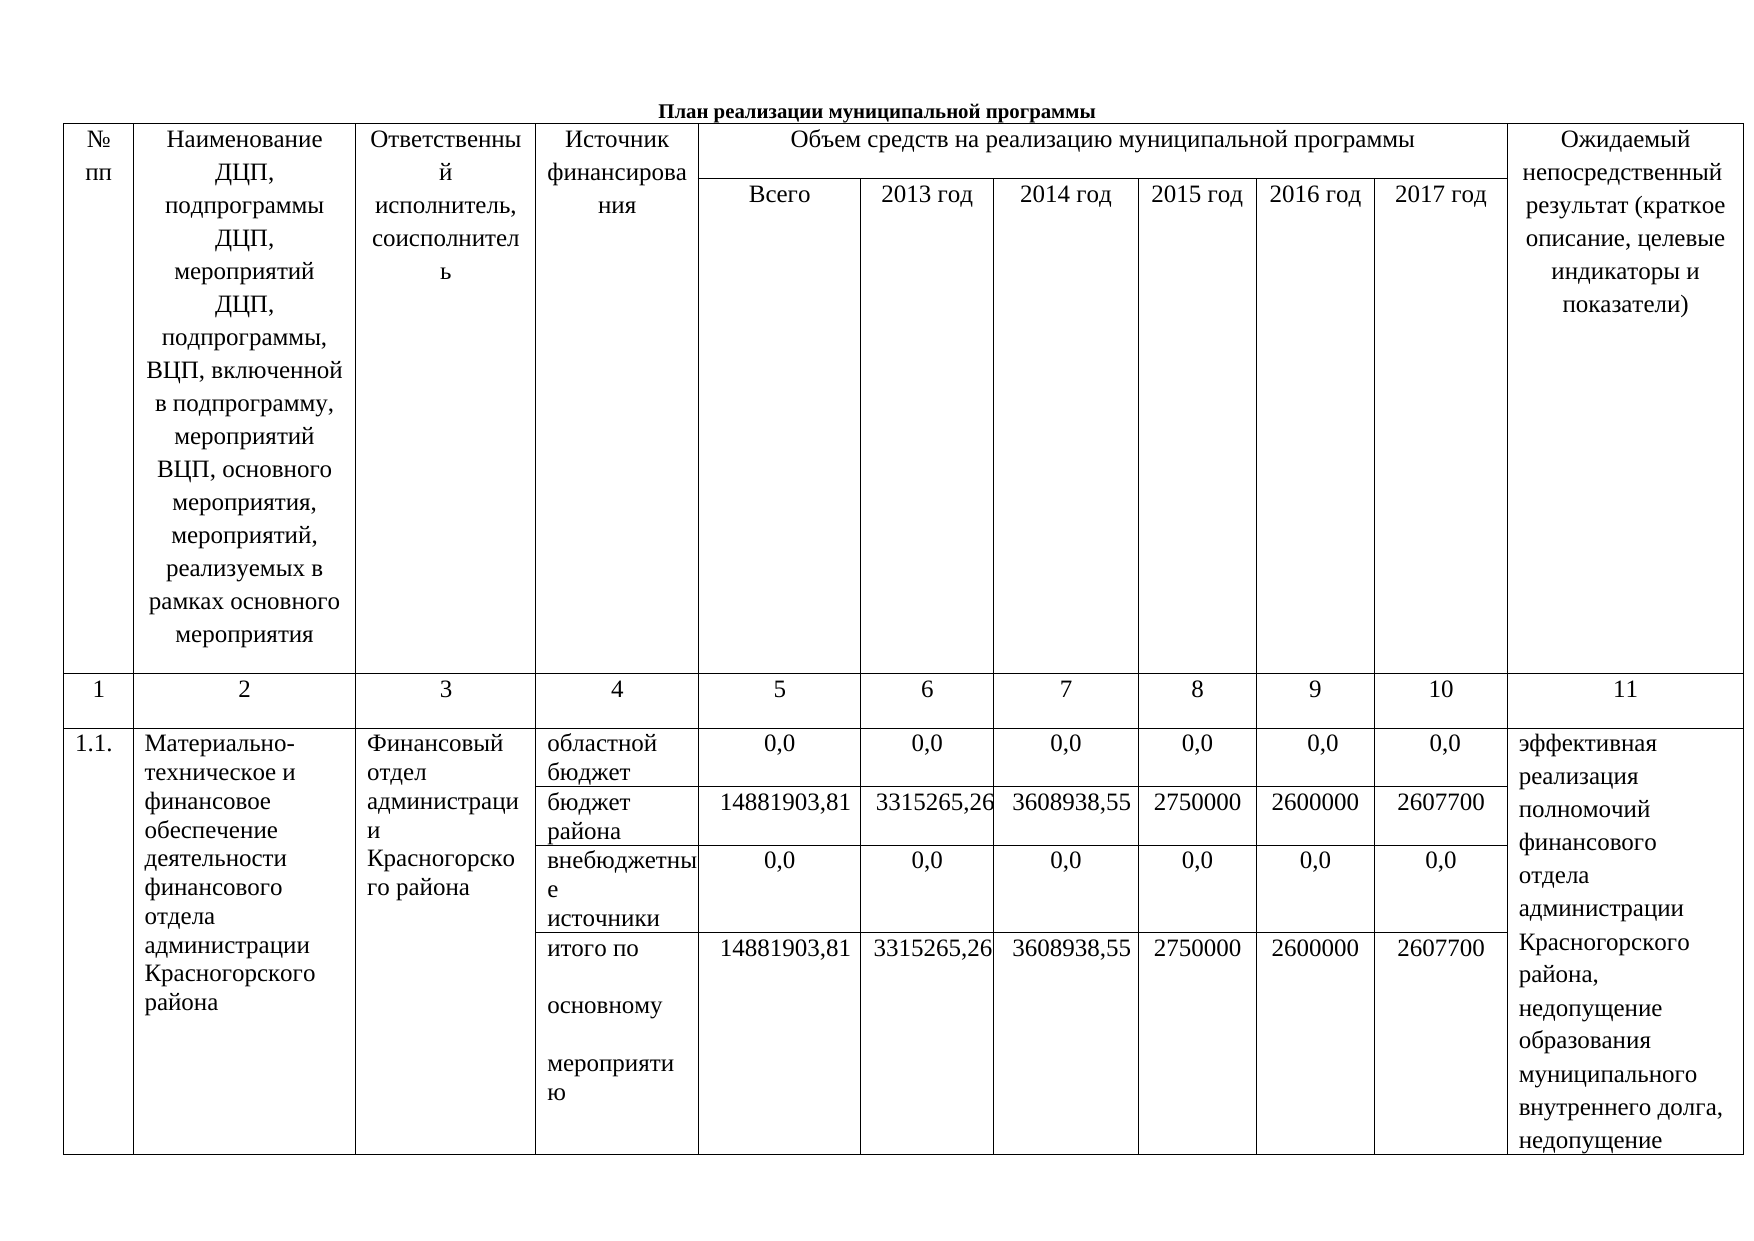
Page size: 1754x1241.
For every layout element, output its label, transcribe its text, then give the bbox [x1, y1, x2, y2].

title План реализации муниципальной программы [75, 99, 1679, 123]
table_cell 6 [861, 674, 993, 727]
table_cell внебюджетные источники [536, 846, 698, 932]
table_cell Материально-техническое и финансовое обеспечение деятельности финансового отдела администрации Красногорского района [134, 729, 355, 1153]
table_cell 0,0 [1375, 729, 1507, 786]
table_cell 8 [1139, 674, 1256, 727]
table_cell 1.1. [64, 729, 133, 1153]
table_cell 2015 год [1139, 179, 1256, 673]
table_cell 0,0 [861, 729, 993, 786]
table_cell 2 [134, 674, 355, 727]
table_cell 2013 год [861, 179, 993, 673]
table_cell 9 [1257, 674, 1374, 727]
table_cell 3315265,26 [861, 933, 993, 1153]
table_cell 14881903,81 [699, 787, 860, 844]
table_header Наименование ДЦП, подпрограммы ДЦП, мероприятий ДЦП, подпрограммы, ВЦП, включенной в подпрограмму, мероприятий ВЦП, основного мероприятия, мероприятий, реализуемых в рамках основного мероприятия [134, 124, 355, 673]
table_header Ожидаемый непосредственный результат (краткое описание, целевые индикаторы и показатели) [1508, 124, 1743, 673]
table_cell 10 [1375, 674, 1507, 727]
table_cell 14881903,81 [699, 933, 860, 1153]
table_cell 2017 год [1375, 179, 1507, 673]
table_cell эффективная реализация полномочий финансового отдела администрации Красногорского района, недопущение образования муниципального внутреннего долга, недопущение образования просроченной кредиторской задолженности бюджета [1508, 729, 1743, 1153]
table_cell 3 [356, 674, 535, 727]
table_header Источник финансирования [536, 124, 698, 673]
table_header Ответственный исполнитель, соисполнитель [356, 124, 535, 673]
table_cell 2607700 [1375, 933, 1507, 1153]
table_cell 3315265,26 [861, 787, 993, 844]
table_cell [536, 933, 698, 1153]
table_cell 2750000 [1139, 787, 1256, 844]
table_header Объем средств на реализацию муниципальной программы [699, 124, 1507, 178]
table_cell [356, 729, 535, 1153]
table_cell 5 [699, 674, 860, 727]
table_cell 1 [64, 674, 133, 727]
table_cell 2600000 [1257, 787, 1374, 844]
table_cell 0,0 [1257, 729, 1374, 786]
table_cell 2014 год [994, 179, 1138, 673]
table_cell 0,0 [861, 846, 993, 932]
table_cell 0,0 [994, 729, 1138, 786]
table_cell бюджет района [536, 787, 698, 844]
table_cell Всего [699, 179, 860, 673]
table_cell 3608938,55 [994, 933, 1138, 1153]
table_cell 0,0 [994, 846, 1138, 932]
table_cell 0,0 [1139, 729, 1256, 786]
table_cell 0,0 [1139, 846, 1256, 932]
table_cell 0,0 [699, 729, 860, 786]
table_cell 4 [536, 674, 698, 727]
table_cell 2607700 [1375, 787, 1507, 844]
table_cell 2600000 [1257, 933, 1374, 1153]
table_cell 0,0 [1375, 846, 1507, 932]
table_cell 2750000 [1139, 933, 1256, 1153]
table_cell 11 [1508, 674, 1743, 727]
table_cell областной бюджет [536, 729, 698, 786]
table_cell 7 [994, 674, 1138, 727]
table_header № пп [64, 124, 133, 673]
table_cell 0,0 [699, 846, 860, 932]
table_cell 0,0 [1257, 846, 1374, 932]
table_cell 2016 год [1257, 179, 1374, 673]
table_cell 3608938,55 [994, 787, 1138, 844]
